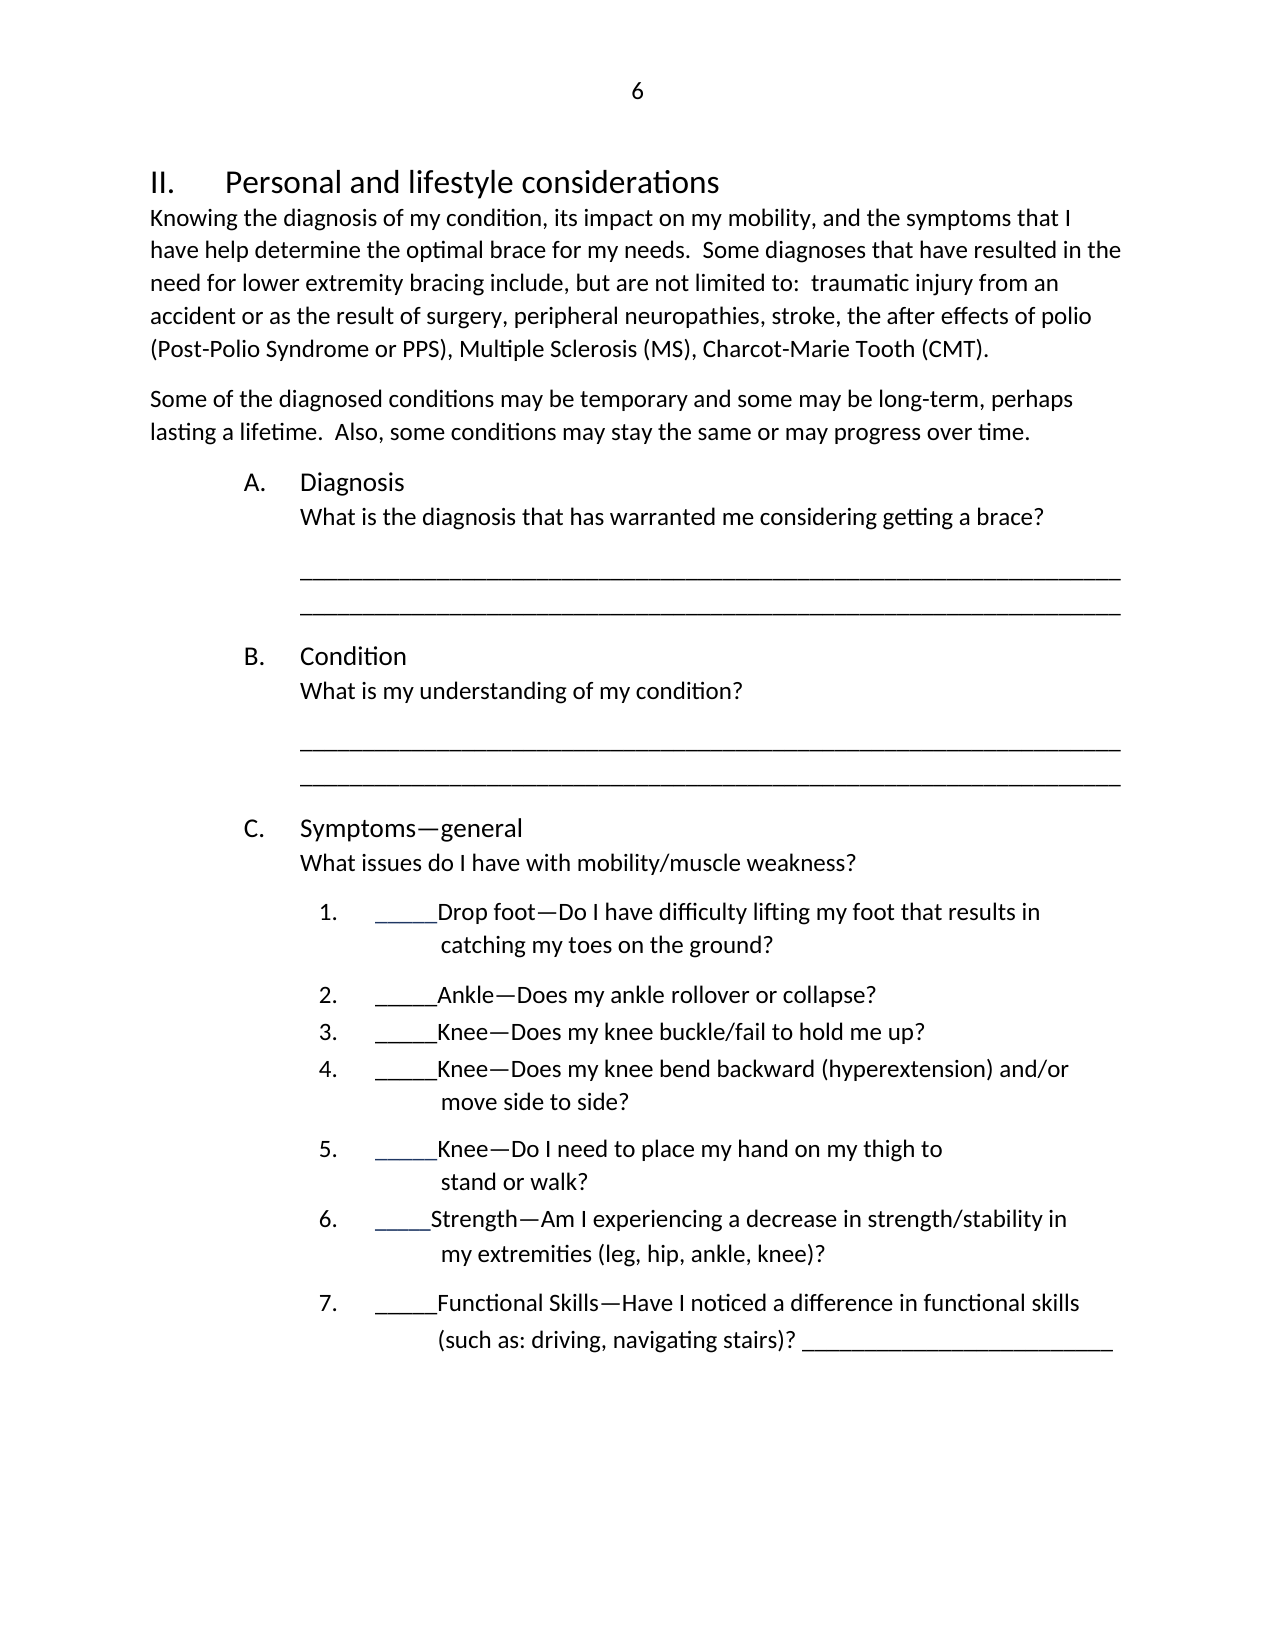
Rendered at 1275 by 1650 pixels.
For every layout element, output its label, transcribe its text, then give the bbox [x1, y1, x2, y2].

text move side to side? [366, 1086, 1125, 1117]
subtitle _____Ankle—Does my ankle rollover or collapse? [319, 979, 1125, 1009]
text Knowing the diagnosis of my condition, its impact on my mobility, and the symptoms that I have help determine the optimal brace for my needs. Some diagnoses that have resulted in the need for lower extremity bracing include, but are not limited to: traumatic injury from an accident or as the result of surgery, peripheral neuropathies, stroke, the after effects of polio (Post-Polio Syndrome or PPS), Multiple Sclerosis (MS), Charcot-Marie Tooth (CMT). [150, 202, 1125, 364]
subtitle _____Functional Skills—Have I noticed a difference in functional skills [319, 1287, 1125, 1318]
text my extremities (leg, hip, ankle, knee)? [441, 1238, 1125, 1268]
subtitle _____Drop foot—Do I have difficulty lifting my foot that results in [319, 897, 1125, 927]
subtitle _____Knee—Does my knee bend backward (hyperextension) and/or [319, 1053, 1125, 1084]
subtitle Personal and lifestyle considerations [150, 161, 1125, 202]
text catching my toes on the ground? [441, 929, 1125, 960]
text What issues do I have with mobility/muscle weakness? [300, 847, 1125, 877]
subtitle Condition [244, 639, 1125, 672]
text stand or walk? [441, 1166, 1125, 1197]
text ____________________________________________________________________________________________________________________________________ [300, 725, 1125, 790]
subtitle (such as: driving, navigating stairs)? _________________________ [319, 1324, 1125, 1355]
subtitle _____Knee—Does my knee buckle/fail to hold me up? [319, 1016, 1125, 1047]
text Some of the diagnosed conditions may be temporary and some may be long-term, perhaps lasting a lifetime. Also, some conditions may stay the same or may progress over time. [150, 383, 1125, 446]
subtitle _____Knee—Do I need to place my hand on my thigh to [319, 1133, 1125, 1164]
subtitle Symptoms—general [244, 811, 1125, 844]
subtitle _____Strength—Am I experiencing a decrease in strength/stability in [319, 1201, 1125, 1235]
text What is my understanding of my condition? [225, 675, 1125, 706]
subtitle Diagnosis [244, 466, 1125, 498]
text What is the diagnosis that has warranted me considering getting a brace? [225, 501, 1125, 532]
text ____________________________________________________________________________________________________________________________________ [300, 553, 1125, 618]
